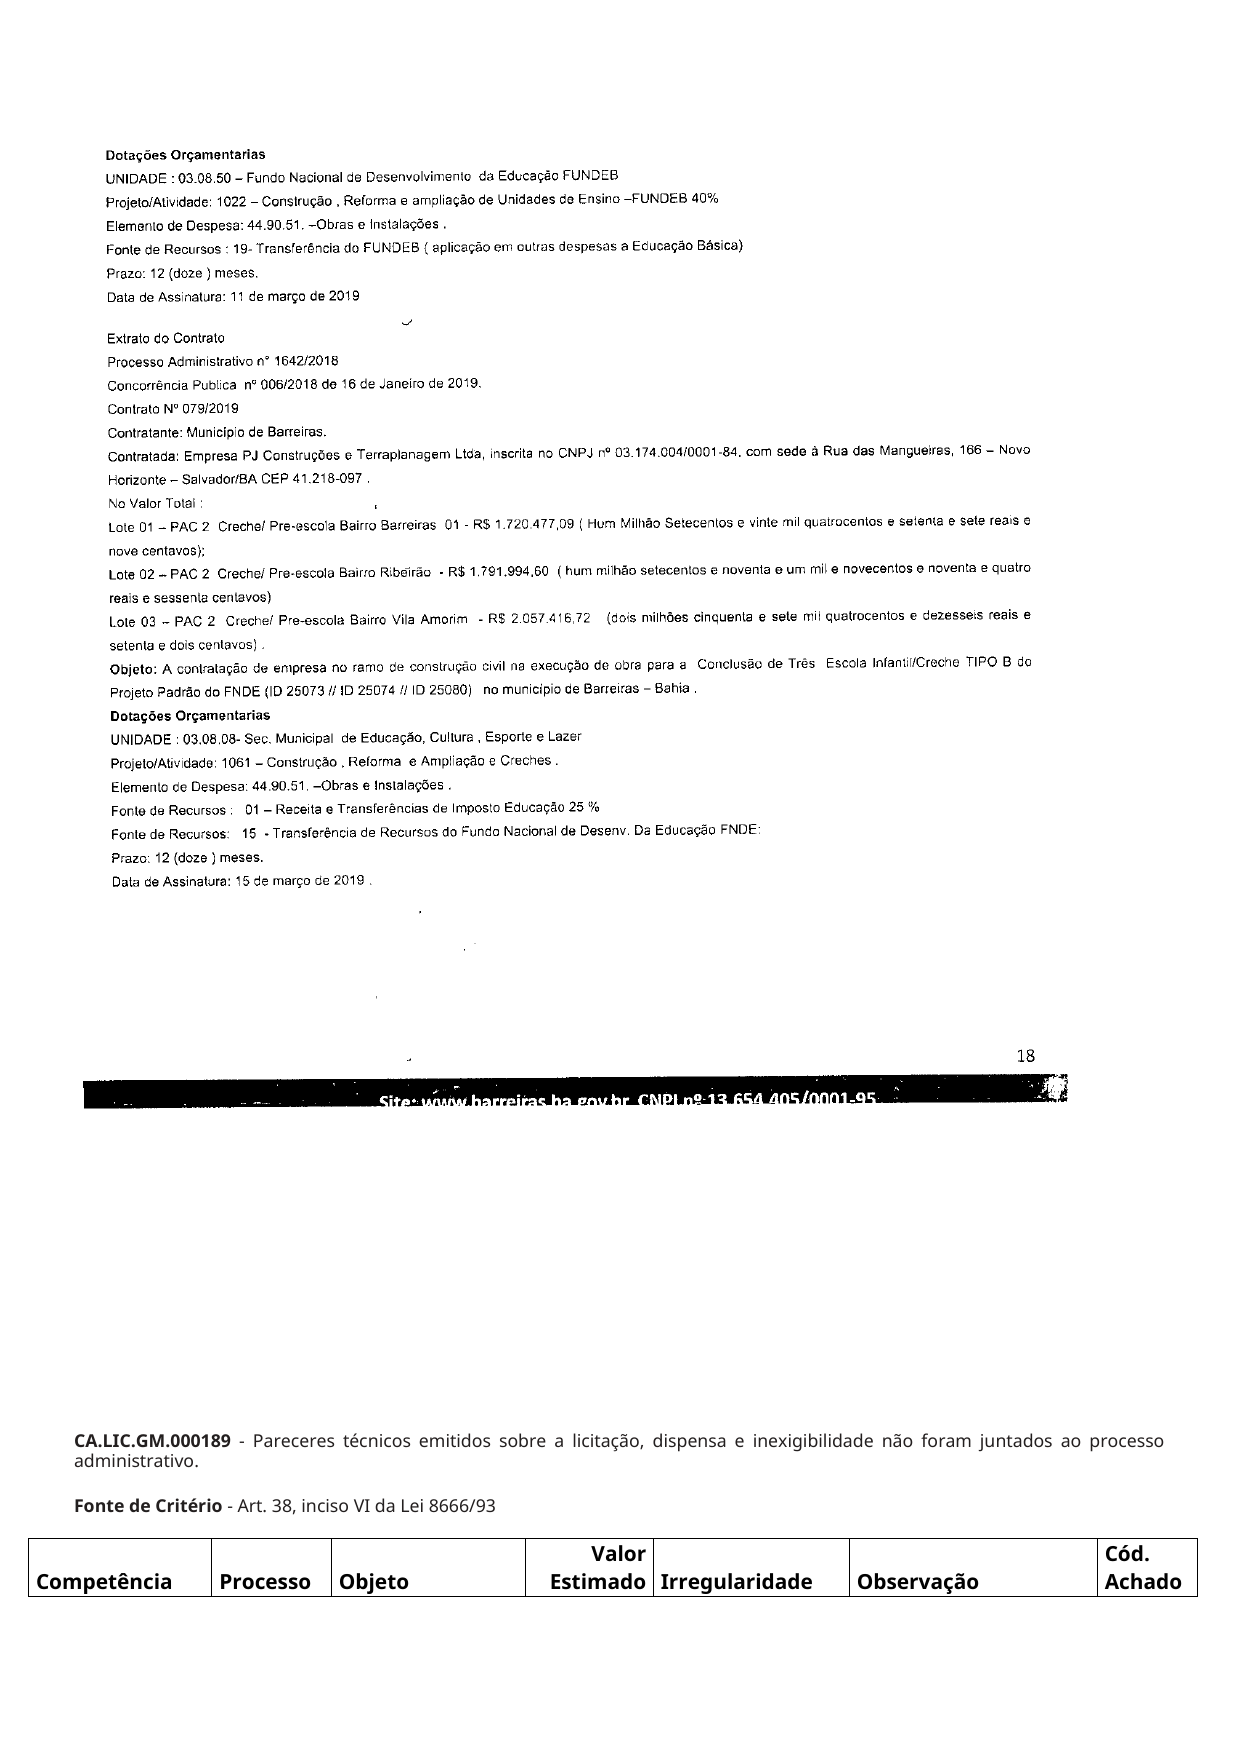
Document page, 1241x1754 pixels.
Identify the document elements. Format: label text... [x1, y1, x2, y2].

text CA.LIC.GM.000189 - Pareceres técnicos emitidos sobre a licitação, dispensa e inexigibilidade não foram juntados ao processo administrativo. [74, 1431, 1167, 1472]
table_header Objeto [332, 1539, 525, 1596]
table_header Competência [29, 1539, 211, 1596]
table_header Processo [212, 1539, 331, 1596]
table_header Valor Estimado [526, 1539, 653, 1596]
table_header Cód. Achado [1098, 1539, 1197, 1596]
table_header Irregularidade [654, 1539, 849, 1596]
text Fonte de Critério - Art. 38, inciso VI da Lei 8666/93 [74, 1493, 1167, 1517]
table_header Observação [850, 1539, 1097, 1596]
